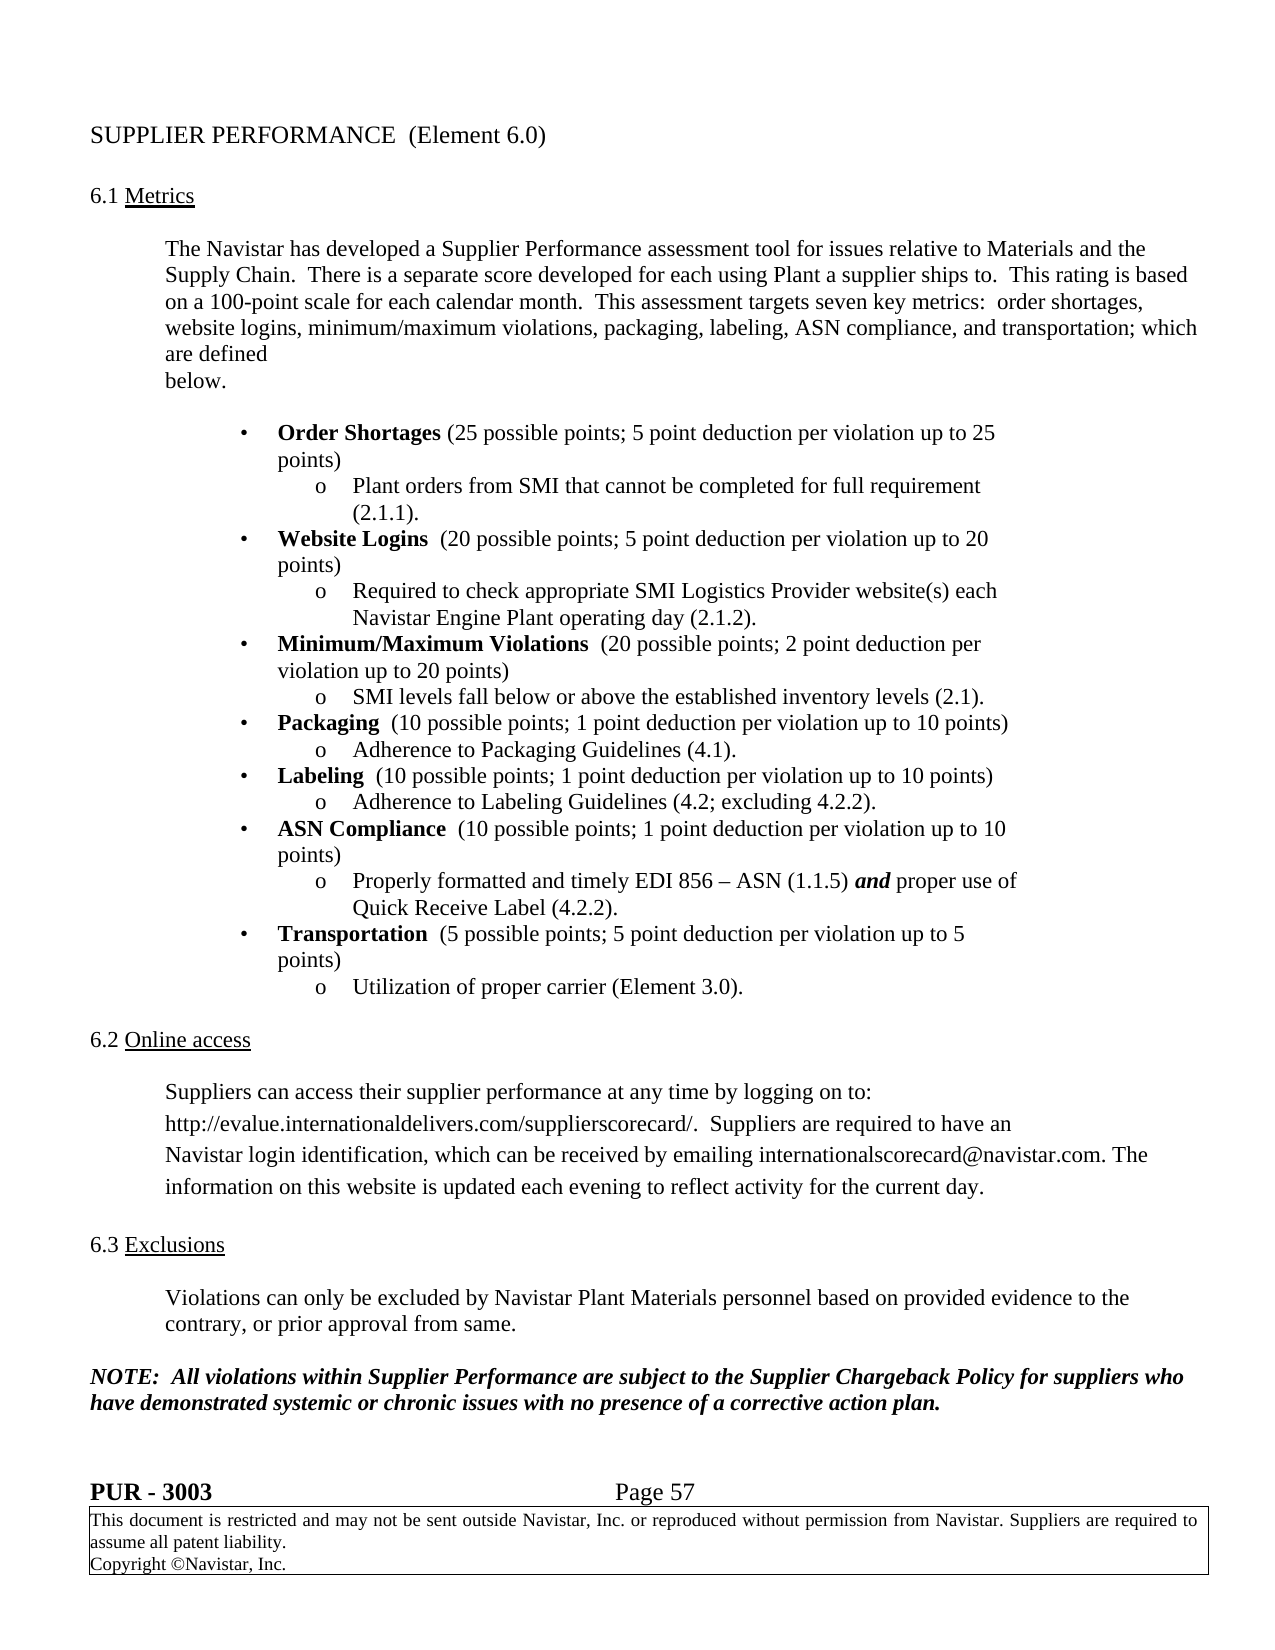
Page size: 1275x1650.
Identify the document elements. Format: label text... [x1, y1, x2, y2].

text o Adherence to Labeling Guidelines (4.2; excluding 4.2.2). [240, 788, 1200, 815]
text NOTE: All violations within Supplier Performance are subject to the Supplier Chargeback Policy for suppliers who have demonstrated systemic or chronic issues with no presence of a corrective action plan. [90, 1363, 1200, 1415]
text (2.1.1). [240, 498, 1200, 525]
text o Adherence to Packaging Guidelines (4.1). [240, 736, 1200, 762]
text http://evalue.internationaldelivers.com/supplierscorecard/. Suppliers are required to have an [165, 1110, 1200, 1136]
text points) [240, 551, 1200, 578]
text 6.3 Exclusions [90, 1231, 1200, 1257]
text below. [165, 367, 1200, 393]
text • Order Shortages (25 possible points; 5 point deduction per violation up to 25 [240, 419, 1200, 446]
text o Properly formatted and timely EDI 856 – ASN (1.1.5) and proper use of [240, 867, 1200, 894]
text o Plant orders from SMI that cannot be completed for full requirement [240, 472, 1200, 498]
text 6.1 Metrics [90, 182, 1200, 209]
text points) [240, 446, 1200, 472]
text SUPPLIER PERFORMANCE (Element 6.0) [90, 120, 1200, 149]
text The Navistar has developed a Supplier Performance assessment tool for issues relative to Materials and the Supply Chain. There is a separate score developed for each using Plant a supplier ships to. This rating is based on a 100-point scale for each calendar month. This assessment targets seven key metrics: order shortages, website logins, minimum/maximum violations, packaging, labeling, ASN compliance, and transportation; which are defined [165, 235, 1200, 367]
text o Required to check appropriate SMI Logistics Provider website(s) each [240, 578, 1200, 604]
text Quick Receive Label (4.2.2). [240, 894, 1200, 920]
text violation up to 20 points) [240, 657, 1200, 683]
text • ASN Compliance (10 possible points; 1 point deduction per violation up to 10 [240, 815, 1200, 841]
text Violations can only be excluded by Navistar Plant Materials personnel based on provided evidence to the contrary, or prior approval from same. [165, 1284, 1200, 1336]
text o SMI levels fall below or above the established inventory levels (2.1). [240, 683, 1200, 709]
text Suppliers can access their supplier performance at any time by logging on to: [165, 1078, 1200, 1105]
text • Website Logins (20 possible points; 5 point deduction per violation up to 20 [240, 525, 1200, 551]
text Navistar login identification, which can be received by emailing internationalscorecard@navistar.com. The information on this website is updated each evening to reflect activity for the current day. [165, 1141, 1200, 1199]
text • Packaging (10 possible points; 1 point deduction per violation up to 10 points) [240, 709, 1200, 736]
text o Utilization of proper carrier (Element 3.0). [240, 973, 1200, 999]
text Navistar Engine Plant operating day (2.1.2). [240, 604, 1200, 630]
text • Labeling (10 possible points; 1 point deduction per violation up to 10 points) [240, 762, 1200, 788]
text points) [240, 947, 1200, 973]
text points) [240, 841, 1200, 867]
text • Minimum/Maximum Violations (20 possible points; 2 point deduction per [240, 630, 1200, 657]
text • Transportation (5 possible points; 5 point deduction per violation up to 5 [240, 920, 1200, 947]
text 6.2 Online access [90, 1026, 1200, 1052]
